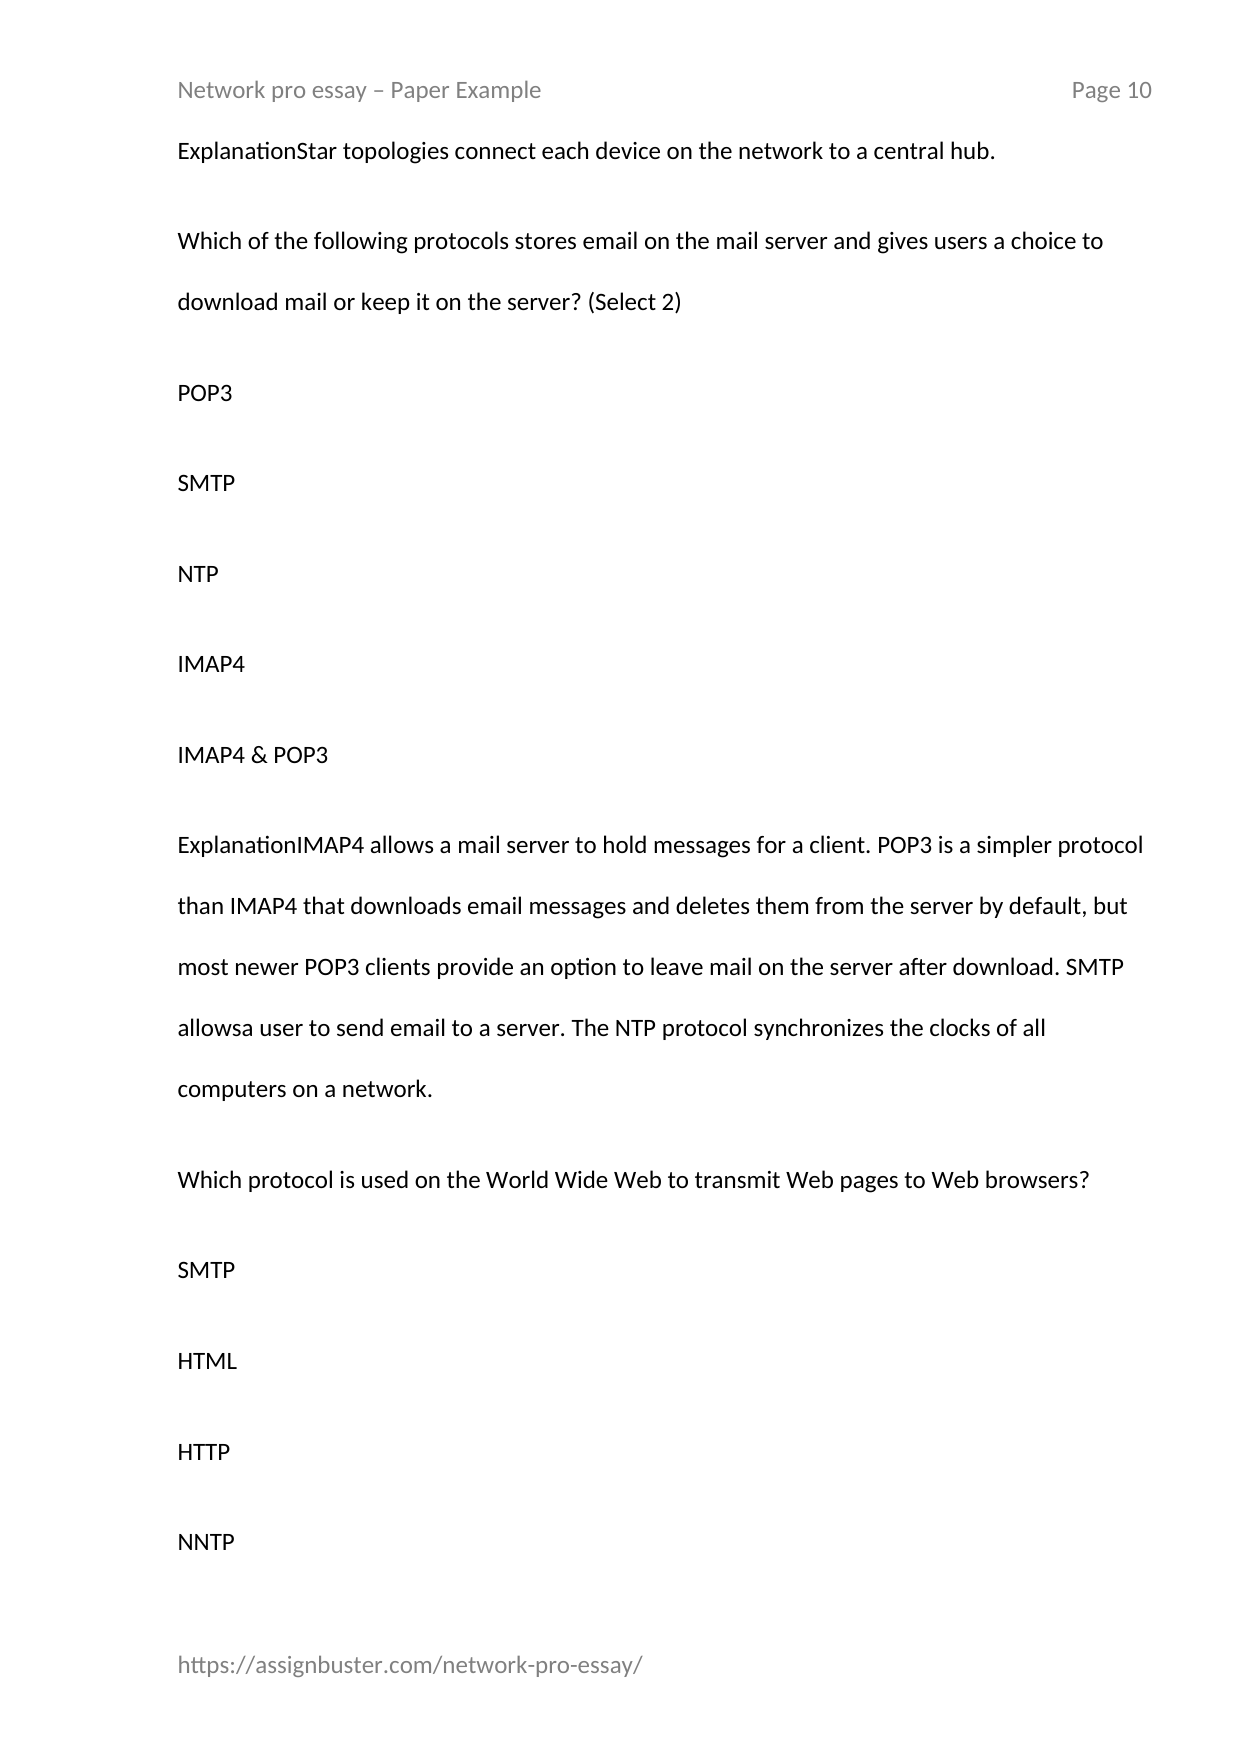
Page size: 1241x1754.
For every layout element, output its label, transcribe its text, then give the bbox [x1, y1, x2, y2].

text SMTP [177, 467, 1152, 498]
text ExplanationStar topologies connect each device on the network to a central hub. [177, 135, 1152, 165]
text POP3 [177, 377, 1152, 407]
text ExplanationIMAP4 allows a mail server to hold messages for a client. POP3 is a simpler protocol than IMAP4 that downloads email messages and deletes them from the server by default, but most newer POP3 clients provide an option to leave mail on the server after download. SMTP allowsa user to send email to a server. The NTP protocol synchronizes the clocks of all computers on a network. [177, 829, 1152, 1104]
text SMTP [177, 1255, 1152, 1285]
text IMAP4 & POP3 [177, 739, 1152, 769]
text NNTP [177, 1526, 1152, 1557]
text Which of the following protocols stores email on the mail server and gives users a choice to download mail or keep it on the server? (Select 2) [177, 225, 1152, 317]
text Which protocol is used on the World Wide Web to transmit Web pages to Web browsers? [177, 1164, 1152, 1195]
text IMAP4 [177, 648, 1152, 679]
text HTTP [177, 1436, 1152, 1466]
text HTML [177, 1345, 1152, 1376]
text NTP [177, 558, 1152, 588]
